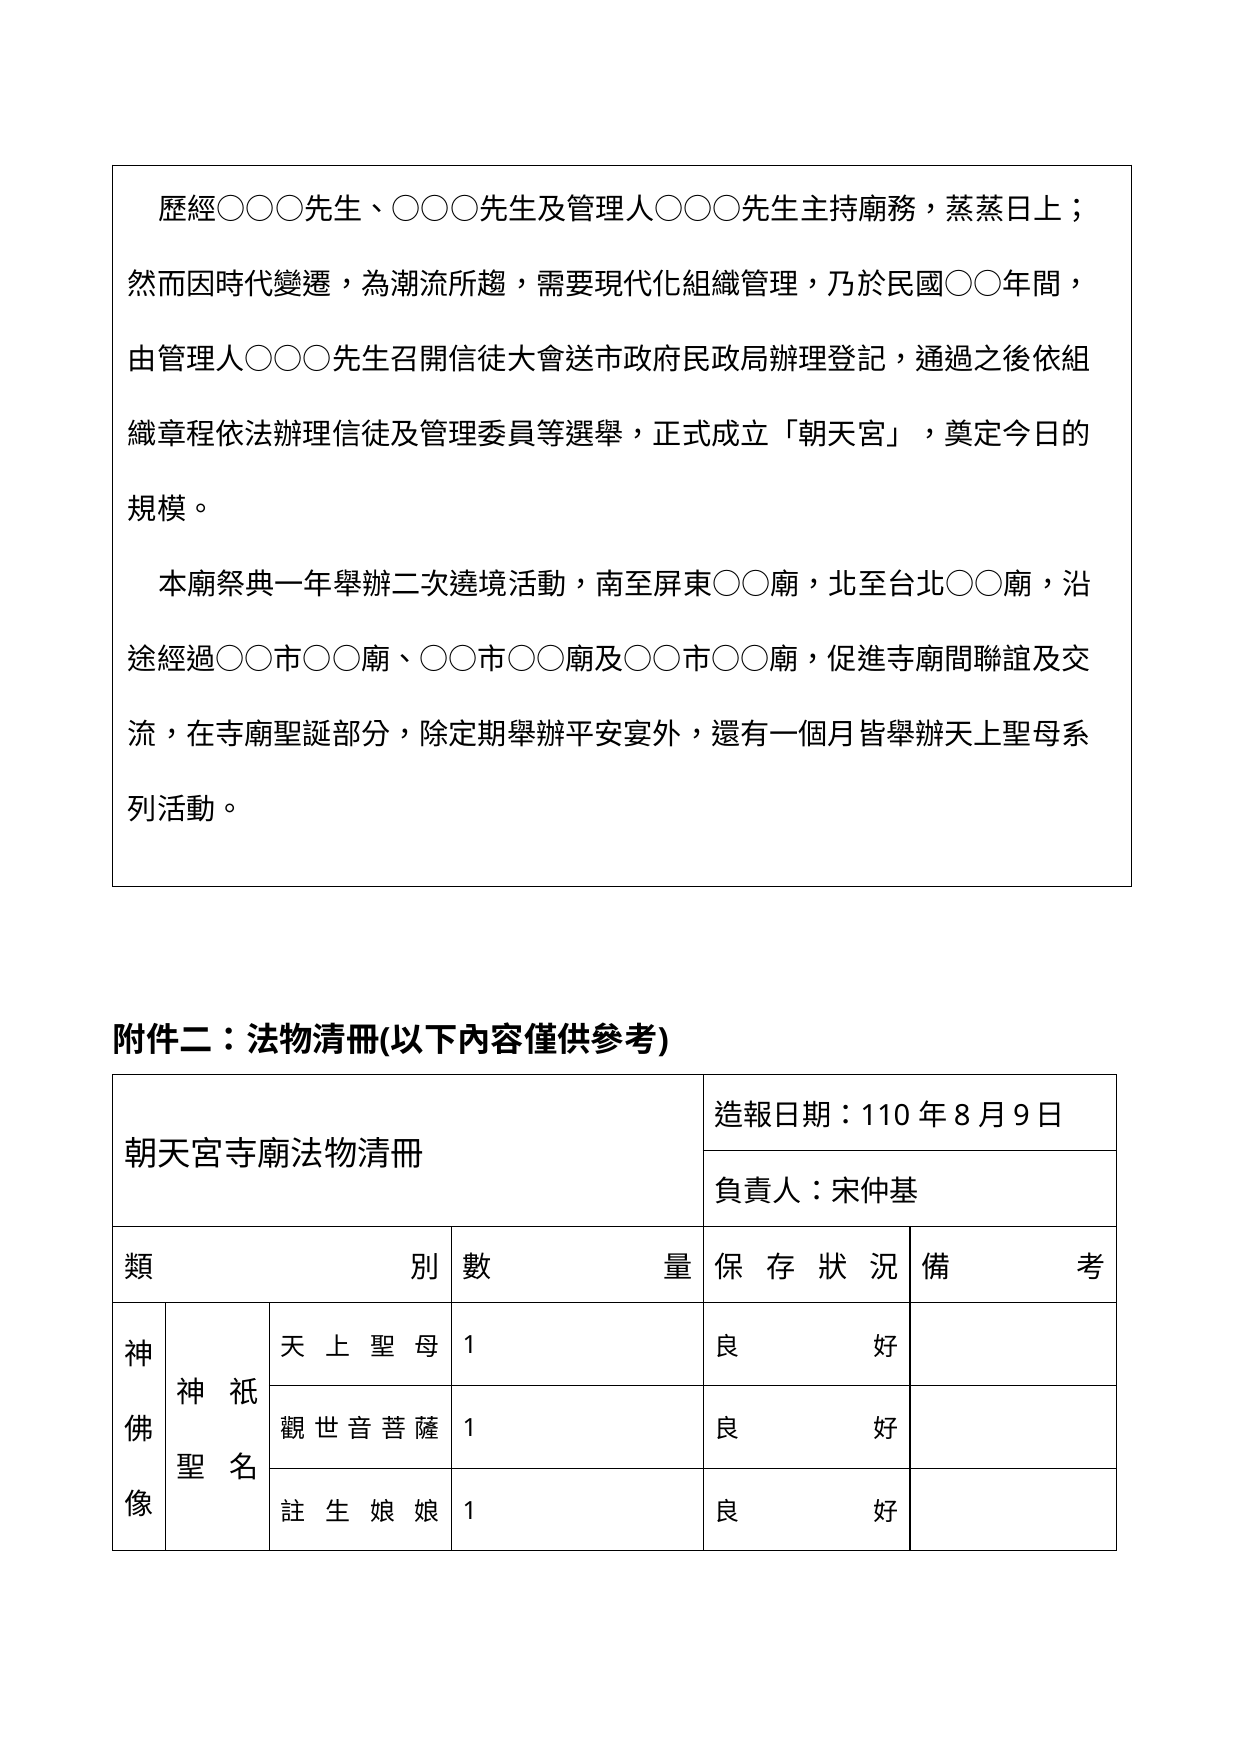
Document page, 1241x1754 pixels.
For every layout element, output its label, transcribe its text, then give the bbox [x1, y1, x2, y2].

table_header 朝天宮寺廟法物清冊 [113, 1075, 703, 1226]
table_cell 觀世音菩薩 [270, 1386, 451, 1468]
table_cell 數量 [452, 1227, 703, 1302]
table_cell 良好 [704, 1386, 909, 1468]
table_cell [911, 1303, 1116, 1385]
table_cell 良好 [704, 1303, 909, 1385]
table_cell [113, 166, 1131, 886]
table_cell 註生娘娘 [270, 1469, 451, 1550]
table_cell 神祇 聖名 [166, 1303, 269, 1550]
table_cell 1 [452, 1386, 703, 1468]
table_cell 保存狀況 [704, 1227, 909, 1302]
table_cell 類別 [113, 1227, 451, 1302]
table_cell 1 [452, 1303, 703, 1385]
table_header 造報日期：110 年 8 月9日 [704, 1075, 1116, 1150]
table_cell 1 [452, 1469, 703, 1550]
table_cell [911, 1469, 1116, 1550]
table_cell 良好 [704, 1469, 909, 1550]
table_cell 負責人：宋仲基 [704, 1151, 1116, 1226]
table_cell 天上聖母 [270, 1303, 451, 1385]
table_cell 備考 [911, 1227, 1116, 1302]
text 附件二：法物清冊(以下內容僅供參考) [112, 999, 1128, 1074]
table_cell [911, 1386, 1116, 1468]
table_cell 神佛像 [113, 1303, 165, 1550]
